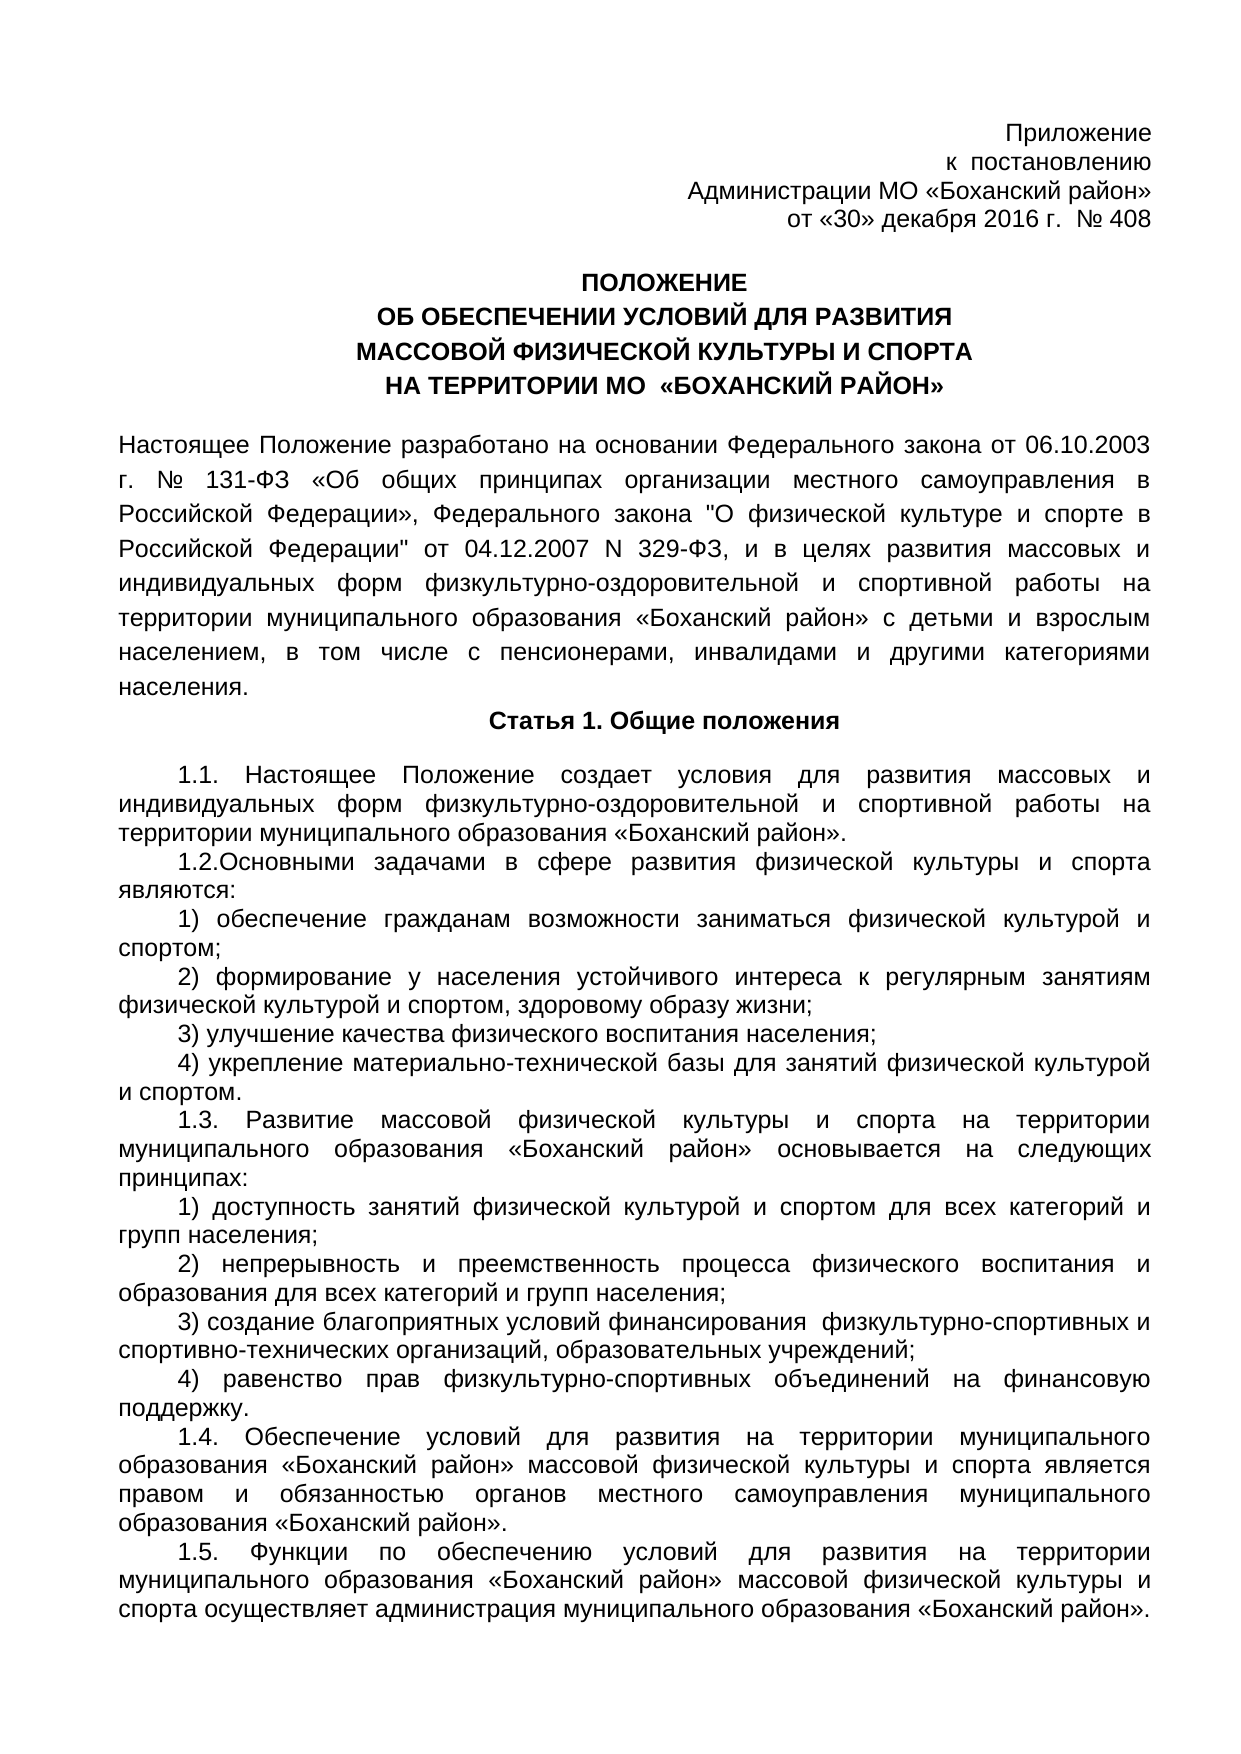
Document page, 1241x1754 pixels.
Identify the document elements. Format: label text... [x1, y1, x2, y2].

text Приложение [177, 118, 1152, 147]
text 4) укрепление материально-технической базы для занятий физической культурой и спортом. [118, 1048, 1152, 1105]
text 3) улучшение качества физического воспитания населения; [118, 1019, 1152, 1048]
text ПОЛОЖЕНИЕ [177, 268, 1152, 296]
text ОБ ОБЕСПЕЧЕНИИ УСЛОВИЙ ДЛЯ РАЗВИТИЯ [177, 302, 1152, 331]
text 2) непрерывность и преемственность процесса физического воспитания и образования для всех категорий и групп населения; [118, 1249, 1152, 1306]
text к постановлению [177, 147, 1152, 176]
text Статья 1. Общие положения [118, 706, 1152, 735]
text 2) формирование у населения устойчивого интереса к регулярным занятиям физической культурой и спортом, здоровому образу жизни; [118, 961, 1152, 1019]
text Администрации МО «Боханский район» [177, 176, 1152, 204]
text 4) равенство прав физкультурно-спортивных объединений на финансовую поддержку. [118, 1364, 1152, 1421]
text 1.1. Настоящее Положение создает условия для развития массовых и индивидуальных форм физкультурно-оздоровительной и спортивной работы на территории муниципального образования «Боханский район». [118, 760, 1152, 846]
text 3) создание благоприятных условий финансирования физкультурно-спортивных и спортивно-технических организаций, образовательных учреждений; [118, 1306, 1152, 1364]
text Настоящее Положение разработано на основании Федерального закона от 06.10.2003 г. № 131-ФЗ «Об общих принципах организации местного самоуправления в Российской Федерации», Федерального закона "О физической культуре и спорте в Российской Федерации" от 04.12.2007 N 329-ФЗ, и в целях развития массовых и индивидуальных форм физкультурно-оздоровительной и спортивной работы на территории муниципального образования «Боханский район» с детьми и взрослым населением, в том числе с пенсионерами, инвалидами и другими категориями населения. [118, 431, 1152, 701]
text 1.3. Развитие массовой физической культуры и спорта на территории муниципального образования «Боханский район» основывается на следующих принципах: [118, 1105, 1152, 1191]
text от «30» декабря 2016 г. № 408 [177, 204, 1152, 233]
text 1.5. Функции по обеспечению условий для развития на территории муниципального образования «Боханский район» массовой физической культуры и спорта осуществляет администрация муниципального образования «Боханский район». [118, 1536, 1152, 1623]
text 1.2.Основными задачами в сфере развития физической культуры и спорта являются: [118, 846, 1152, 904]
text 1.4. Обеспечение условий для развития на территории муниципального образования «Боханский район» массовой физической культуры и спорта является правом и обязанностью органов местного самоуправления муниципального образования «Боханский район». [118, 1421, 1152, 1536]
text 1) обеспечение гражданам возможности заниматься физической культурой и спортом; [118, 904, 1152, 961]
text НА ТЕРРИТОРИИ МО «БОХАНСКИЙ РАЙОН» [177, 371, 1152, 400]
text МАССОВОЙ ФИЗИЧЕСКОЙ КУЛЬТУРЫ И СПОРТА [177, 337, 1152, 365]
text 1) доступность занятий физической культурой и спортом для всех категорий и групп населения; [118, 1191, 1152, 1249]
